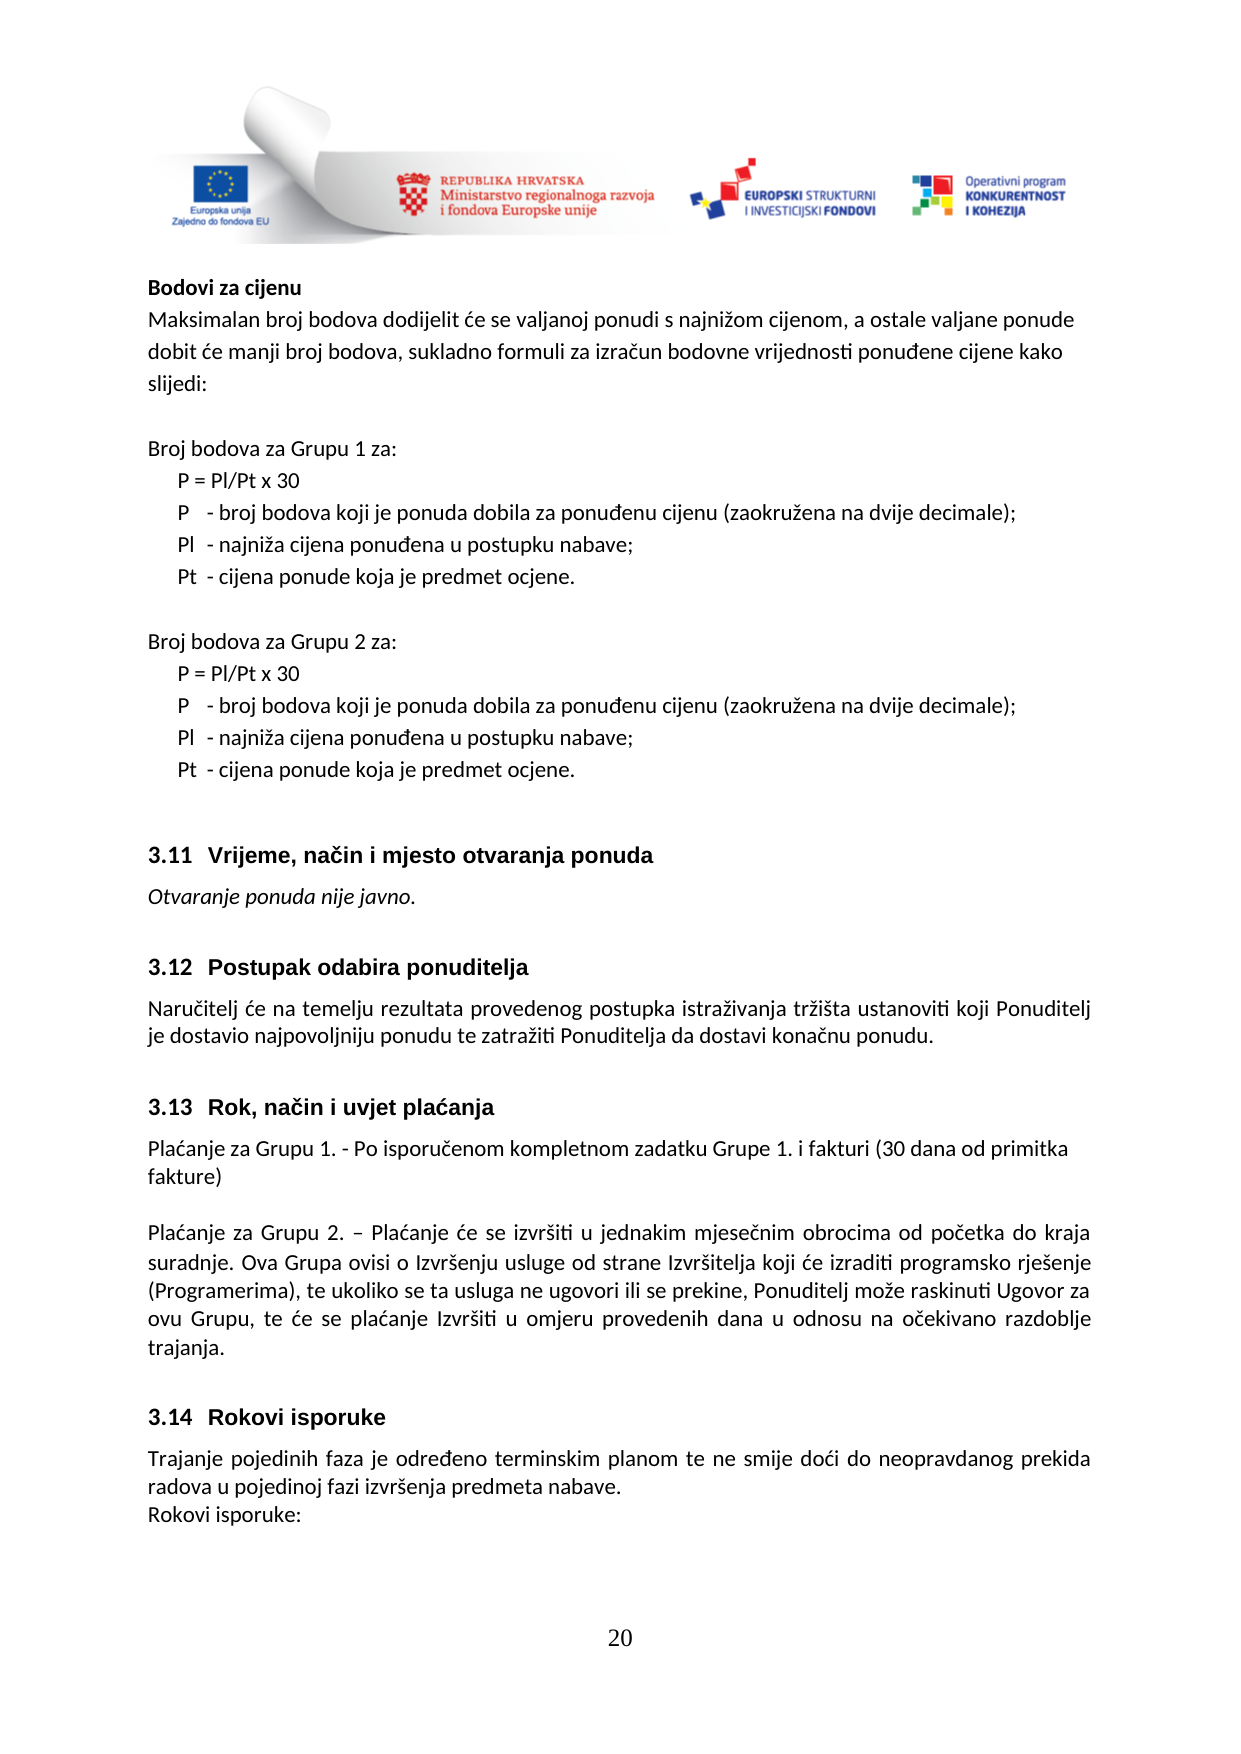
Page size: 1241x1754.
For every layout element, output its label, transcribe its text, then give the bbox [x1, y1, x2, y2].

text Pl - najniža cijena ponuđena u postupku nabave; [177, 530, 1093, 558]
subtitle Rok, način i uvjet plaćanja [148, 1091, 1093, 1121]
text Bodovi za cijenu [148, 273, 1093, 301]
text P = Pl/Pt x 30 [177, 466, 1093, 494]
text P = Pl/Pt x 30 [177, 659, 1093, 687]
text Pt - cijena ponude koja je predmet ocjene. [177, 756, 1093, 783]
text P - broj bodova koji je ponuda dobila za ponuđenu cijenu (zaokružena na dvije decimale); [177, 691, 1093, 719]
list Plaćanje za Grupu 1. - Po isporučenom kompletnom zadatku Grupe 1. i fakturi (30 dana od primitka fakture) [148, 1134, 1093, 1190]
text P - broj bodova koji je ponuda dobila za ponuđenu cijenu (zaokružena na dvije decimale); [177, 498, 1093, 526]
list Plaćanje za Grupu 2. – Plaćanje će se izvršiti u jednakim mjesečnim obrocima od početka do kraja suradnje. Ova Grupa ovisi o Izvršenju usluge od strane Izvršitelja koji će izraditi programsko rješenje (Programerima), te ukoliko se ta usluga ne ugovori ili se prekine, Ponuditelj može raskinuti Ugovor za ovu Grupu, te će se plaćanje Izvršiti u omjeru provedenih dana u odnosu na očekivano razdoblje trajanja. [148, 1218, 1093, 1361]
text Rokovi isporuke: [148, 1500, 1093, 1528]
text Otvaranje ponuda nije javno. [148, 882, 1093, 910]
text Pl - najniža cijena ponuđena u postupku nabave; [177, 723, 1093, 751]
subtitle Rokovi isporuke [148, 1401, 1093, 1432]
text Broj bodova za Grupu 1 za: [148, 434, 1093, 462]
text Naručitelj će na temelju rezultata provedenog postupka istraživanja tržišta ustanoviti koji Ponuditelj je dostavio najpovoljniju ponudu te zatražiti Ponuditelja da dostavi konačnu ponudu. [148, 994, 1093, 1050]
text Maksimalan broj bodova dodijelit će se valjanoj ponudi s najnižom cijenom, a ostale valjane ponude dobit će manji broj bodova, sukladno formuli za izračun bodovne vrijednosti ponuđene cijene kako slijedi: [148, 305, 1093, 397]
text Broj bodova za Grupu 2 za: [148, 627, 1093, 655]
picture [147, 73, 1093, 244]
subtitle Postupak odabira ponuditelja [148, 951, 1093, 981]
list Trajanje pojedinih faza je određeno terminskim planom te ne smije doći do neopravdanog prekida radova u pojedinoj fazi izvršenja predmeta nabave. [148, 1444, 1093, 1500]
subtitle Vrijeme, način i mjesto otvaranja ponuda [148, 839, 1093, 869]
text Pt - cijena ponude koja je predmet ocjene. [177, 562, 1093, 590]
